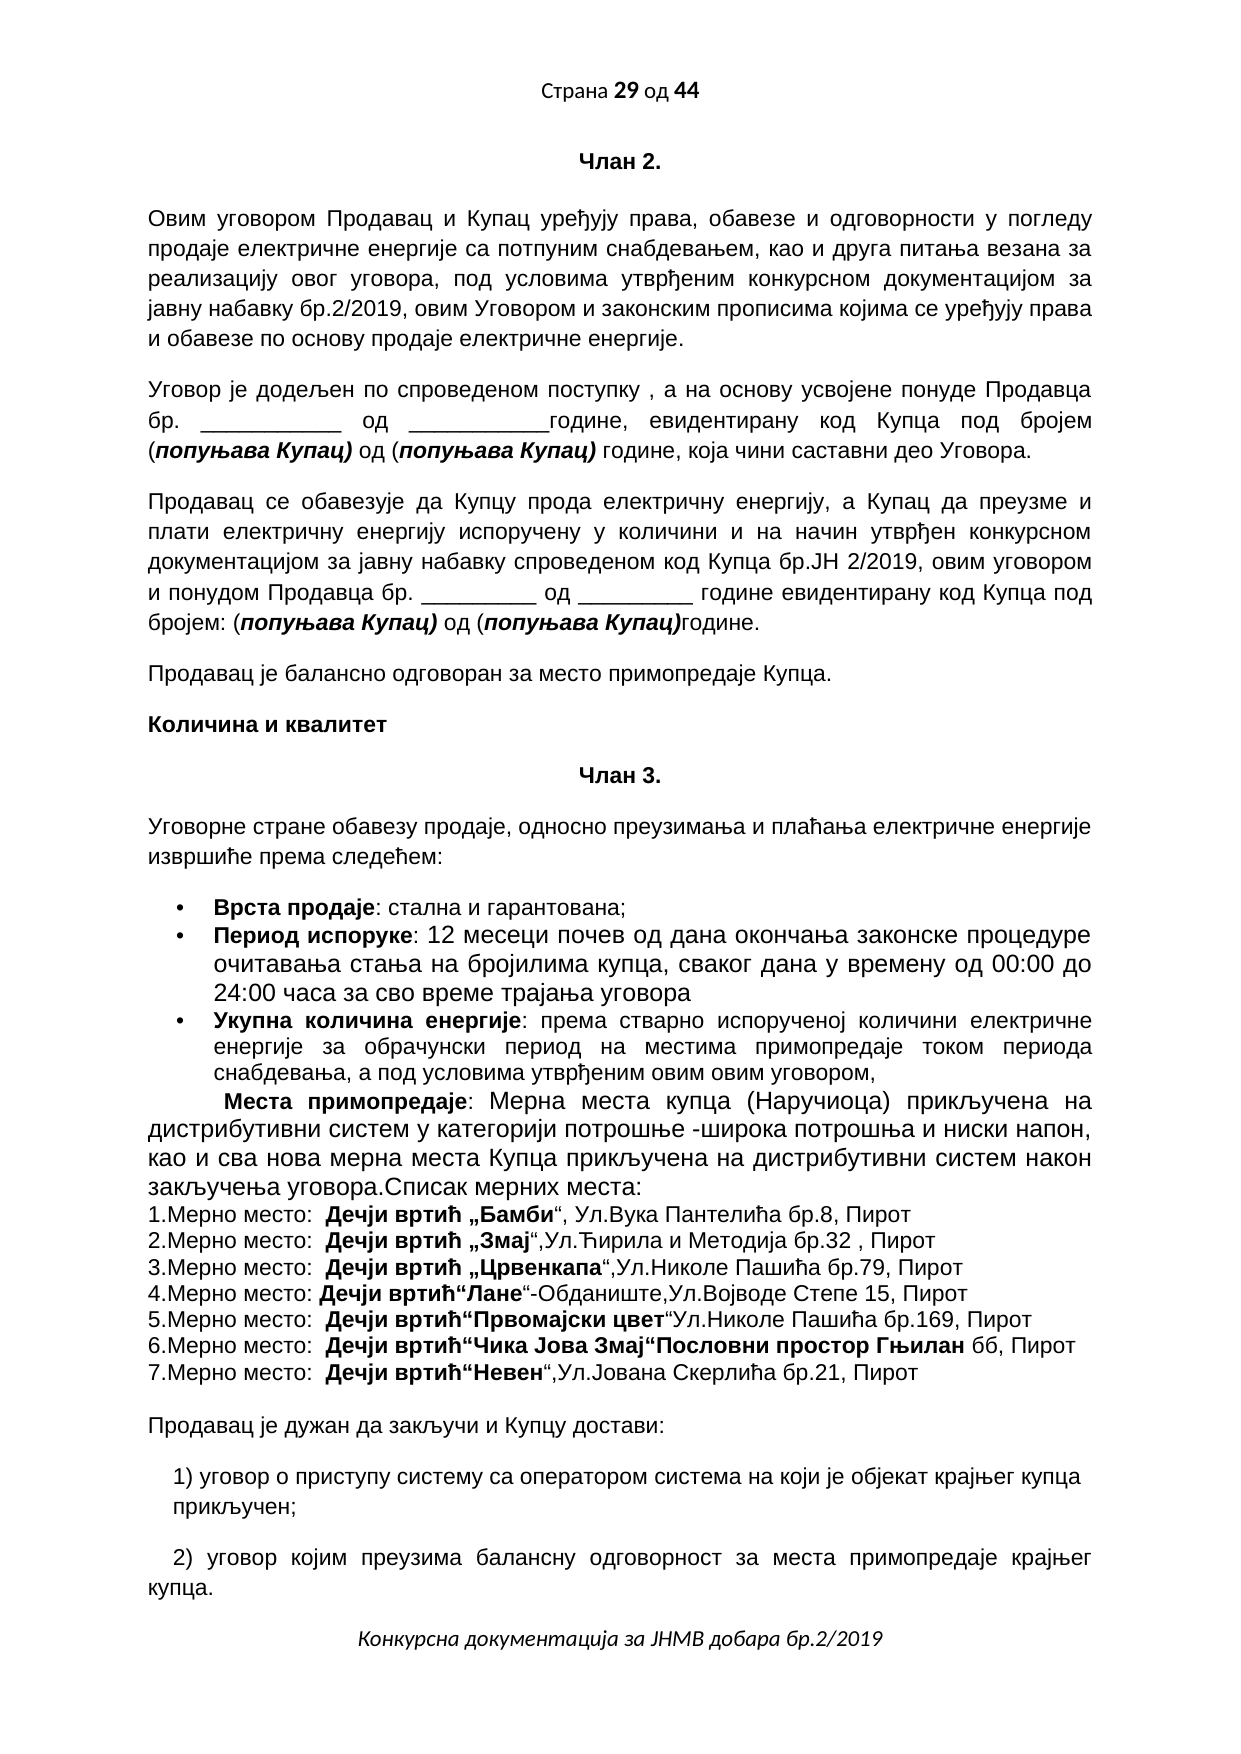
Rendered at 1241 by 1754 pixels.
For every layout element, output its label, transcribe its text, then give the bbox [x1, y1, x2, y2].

text 6.Мерно место: Дечји вртић“Чика Јова Змај“Пословни простор Гњилан бб, Пирот [148, 1332, 1093, 1359]
text Члан 3. [148, 762, 1093, 788]
text 4.Мерно место: Дечји вртић“Лане“-Обданиште,Ул.Војводе Степе 15, Пирот [148, 1280, 1093, 1306]
text Уговорне стране обавезу продаје, односно преузимања и плаћања електричне енергије извршиће према следећем: [148, 813, 1093, 869]
text Продавац се обавезује да Купцу прода електричну енергију, а Купац да преузме и плати електричну енергију испоручену у количини и на начин утврђен конкурсном документацијом за јавну набавку спроведеном код Купца бр.ЈН 2/2019, овим уговором и понудом Продавца бр. _________ од _________ године евидентирану код Купца под бројем: (попуњава Купац) од (попуњава Купац)године. [148, 488, 1093, 635]
text Продавац је балансно одговоран за место примопредаје Купца. [148, 660, 1093, 686]
text 3.Мерно место: Дечји вртић „Црвенкапа“,Ул.Николе Пашића бр.79, Пирот [148, 1253, 1093, 1280]
text Места примопредаје: Мерна места купца (Наручиоца) прикључена на дистрибутивни систем у категорији потрошње -широка потрошња и ниски напон, као и сва нова мерна места Купца прикључена на дистрибутивни систем након закључења уговора.Списак мерних места: [148, 1086, 1093, 1201]
list Врста продаје: стална и гарантована; [176, 894, 1093, 920]
text 2) уговор којим преузима балансну одговорност за места примопредаје крајњег купца. [148, 1544, 1093, 1600]
text Члан 2. [148, 148, 1093, 174]
text 1.Мерно место: Дечји вртић „Бамби“, Ул.Вука Пантелића бр.8, Пирот [148, 1201, 1093, 1227]
text Уговор је додељен по спроведеном поступку , а на основу усвојене понуде Продавца бр. ___________ од ___________године, евидентирану код Купца под бројем (попуњава Купац) од (попуњава Купац) године, која чини саставни део Уговора. [148, 376, 1093, 463]
list Период испоруке: 12 месеци почев од дана окончања законске процедуре очитавања стања на бројилима купца, сваког дана у времену од 00:00 до 24:00 часа за сво време трајања уговора [176, 920, 1093, 1007]
text 5.Мерно место: Дечји вртић“Првомајски цвет“Ул.Николе Пашића бр.169, Пирот [148, 1306, 1093, 1332]
text Овим уговором Продавац и Купац уређују права, обавезе и одговорности у погледу продаје електричне енергије са потпуним снабдевањем, као и друга питања везана за реализацију овог уговора, под условима утврђеним конкурсном документацијом за јавну набавку бр.2/2019, овим Уговором и законским прописима којима се уређују права и обавезе по основу продаје електричне енергије. [148, 204, 1093, 352]
text 1) уговор о приступу систему са оператором система на који је објекат крајњег купца прикључен; [173, 1463, 1093, 1519]
list Укупна количина енергије: према стварно испорученој количини електричне енергије за обрачунски период на местима примопредаје током периода снабдевања, а под условима утврђеним овим овим уговором, [176, 1007, 1093, 1086]
text 7.Мерно место: Дечји вртић“Невен“,Ул.Јована Скерлића бр.21, Пирот [148, 1359, 1093, 1385]
text 2.Мерно место: Дечји вртић „Змај“,Ул.Ћирила и Методија бр.32 , Пирот [148, 1227, 1093, 1253]
text Продавац је дужан да закључи и Купцу достави: [148, 1412, 1093, 1438]
text Количина и квалитет [148, 711, 1093, 737]
